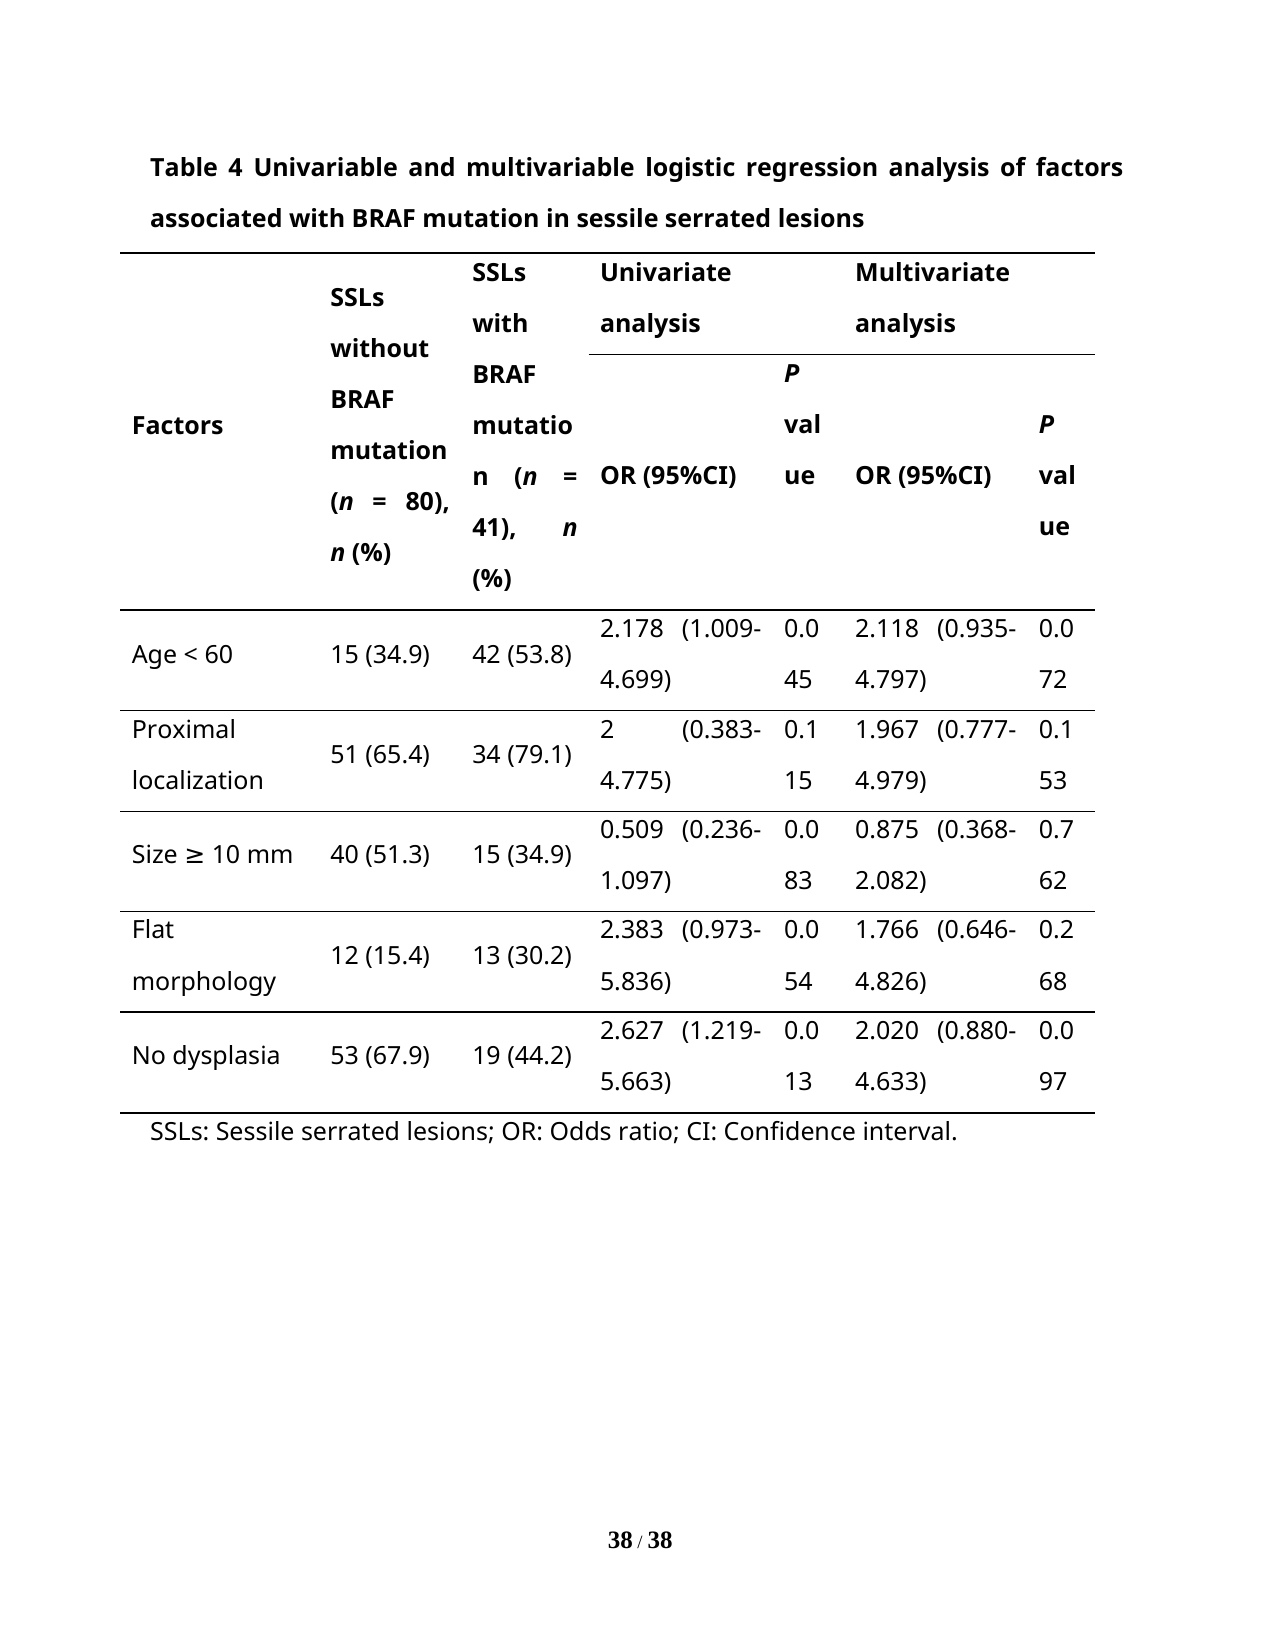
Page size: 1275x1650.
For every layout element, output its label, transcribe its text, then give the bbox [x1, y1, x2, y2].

table_cell 2.627 (1.219-5.663) [589, 1013, 773, 1112]
table_cell OR (95%CI) [844, 355, 1027, 609]
table_cell 42 (53.8) [461, 611, 588, 710]
table_cell 0.097 [1028, 1013, 1095, 1112]
table_cell P value [1028, 355, 1095, 609]
table_cell 0.875 (0.368-2.082) [844, 812, 1027, 911]
table_cell P value [773, 355, 844, 609]
table_cell 2 (0.383-4.775) [589, 711, 773, 811]
table_cell 0.054 [773, 912, 844, 1011]
table_header Factors [120, 254, 319, 609]
table_cell 0.762 [1028, 812, 1095, 911]
table_cell 0.013 [773, 1013, 844, 1112]
table_cell 2.383 (0.973-5.836) [589, 912, 773, 1011]
table_cell Flat morphology [120, 912, 319, 1011]
table_cell 0.115 [773, 711, 844, 811]
text Table 4 Univariable and multivariable logistic regression analysis of factors associated with BRAF mutation in sessile serrated lesions [150, 150, 1125, 235]
table_cell 34 (79.1) [461, 711, 588, 811]
table_cell No dysplasia [120, 1013, 319, 1112]
table_cell 2.118 (0.935-4.797) [844, 611, 1027, 710]
table_cell 0.268 [1028, 912, 1095, 1011]
table_cell 0.083 [773, 812, 844, 911]
table_cell 53 (67.9) [319, 1013, 461, 1112]
table_cell OR (95%CI) [589, 355, 773, 609]
table_cell 15 (34.9) [319, 611, 461, 710]
table_cell 12 (15.4) [319, 912, 461, 1011]
table_cell 2.178 (1.009-4.699) [589, 611, 773, 710]
table_cell Age < 60 [120, 611, 319, 710]
table_cell 0.072 [1028, 611, 1095, 710]
text SSLs: Sessile serrated lesions; OR: Odds ratio; CI: Confidence interval. [150, 1114, 1125, 1148]
table_header SSLs without BRAF mutation (n = 80), n (%) [319, 254, 461, 609]
table_cell 1.766 (0.646-4.826) [844, 912, 1027, 1011]
table_cell 0.153 [1028, 711, 1095, 811]
table_cell Proximal localization [120, 711, 319, 811]
table_cell 19 (44.2) [461, 1013, 588, 1112]
table_header Univariate analysis [589, 254, 844, 353]
table_cell 40 (51.3) [319, 812, 461, 911]
table_header Multivariate analysis [844, 254, 1095, 353]
table_cell 51 (65.4) [319, 711, 461, 811]
table_cell 13 (30.2) [461, 912, 588, 1011]
table_cell 2.020 (0.880-4.633) [844, 1013, 1027, 1112]
table_cell 0.045 [773, 611, 844, 710]
table_header SSLs with BRAF mutation (n = 41), n (%) [461, 254, 588, 609]
table_cell Size ≥ 10 mm [120, 812, 319, 911]
table_cell 0.509 (0.236-1.097) [589, 812, 773, 911]
table_cell 1.967 (0.777-4.979) [844, 711, 1027, 811]
table_cell 15 (34.9) [461, 812, 588, 911]
